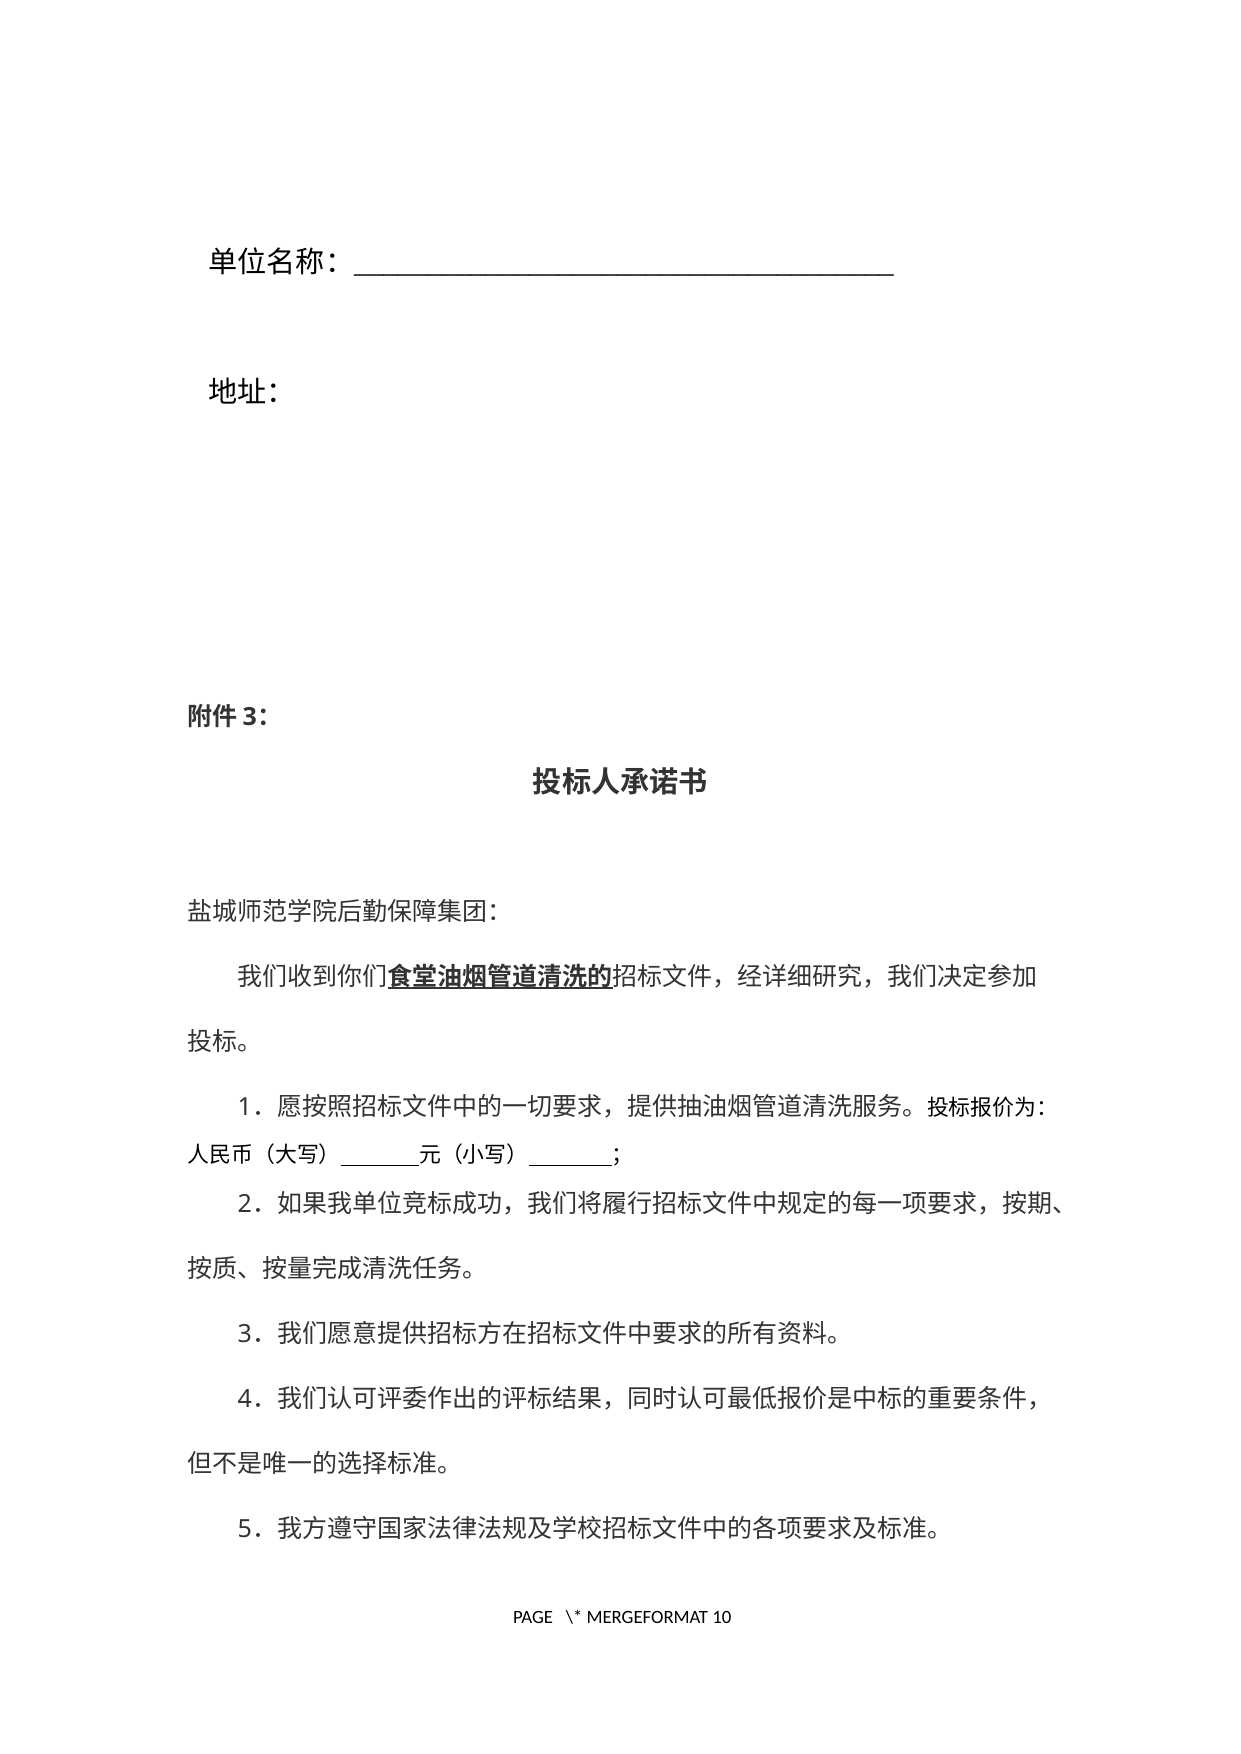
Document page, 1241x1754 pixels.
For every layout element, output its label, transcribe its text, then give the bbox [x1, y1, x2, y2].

text 4．我们认可评委作出的评标结果，同时认可最低报价是中标的重要条件，但不是唯一的选择标准。 [187, 1364, 1053, 1494]
text 投标人承诺书 [187, 747, 1053, 812]
text 地址： [187, 357, 1053, 422]
text 附件3： [187, 682, 1053, 747]
text 1．愿按照招标文件中的一切要求，提供抽油烟管道清洗服务。投标报价为：人民币（大写） 元（小写） ； [187, 1072, 1053, 1169]
text 我们收到你们食堂油烟管道清洗的招标文件，经详细研究，我们决定参加投标。 [187, 942, 1053, 1072]
text 3．我们愿意提供招标方在招标文件中要求的所有资料。 [187, 1299, 1053, 1364]
text 盐城师范学院后勤保障集团： [187, 877, 1053, 942]
text 2．如果我单位竞标成功，我们将履行招标文件中规定的每一项要求，按期、按质、按量完成清洗任务。 [187, 1169, 1053, 1299]
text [187, 227, 1053, 292]
text 5．我方遵守国家法律法规及学校招标文件中的各项要求及标准。 [187, 1494, 1053, 1559]
